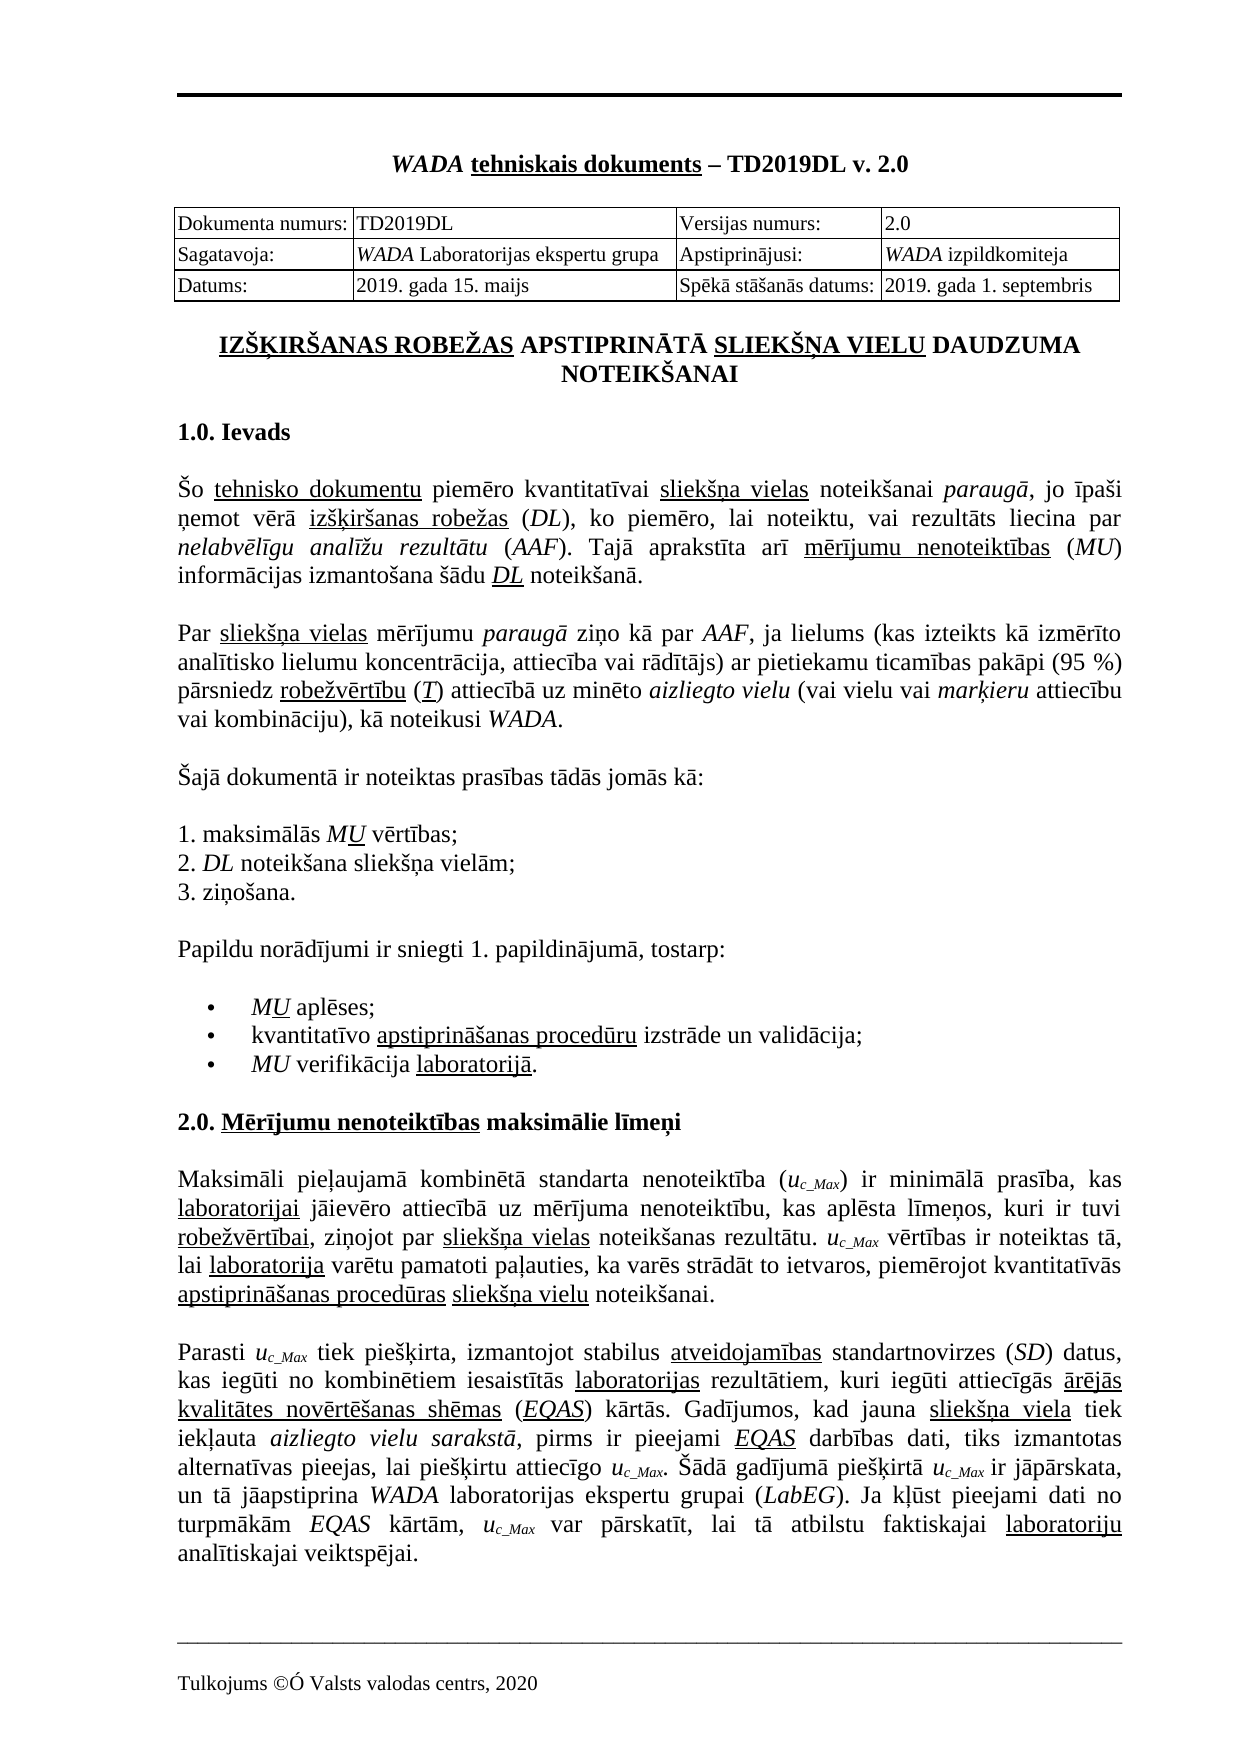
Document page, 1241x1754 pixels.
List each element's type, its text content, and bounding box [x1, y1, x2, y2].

text Šo tehnisko dokumentu piemēro kvantitatīvai sliekšņa vielas noteikšanai paraugā, jo īpaši ņemot vērā izšķiršanas robežas (DL), ko piemēro, lai noteiktu, vai rezultāts liecina par nelabvēlīgu analīžu rezultātu (AAF). Tajā aprakstīta arī mērījumu nenoteiktības (MU) informācijas izmantošana šādu DL noteikšanā. [177, 474, 1122, 589]
table_cell Apstiprinājusi: [677, 239, 881, 269]
text Par sliekšņa vielas mērījumu paraugā ziņo kā par AAF, ja lielums (kas izteikts kā izmērīto analītisko lielumu koncentrācija, attiecība vai rādītājs) ar pietiekamu ticamības pakāpi (95 %) pārsniedz robežvērtību (T) attiecībā uz minēto aizliegto vielu (vai vielu vai marķieru attiecību vai kombināciju), kā noteikusi WADA. [177, 618, 1122, 733]
subtitle 2.0. Mērījumu nenoteiktības maksimālie līmeņi [177, 1107, 1122, 1135]
list MU aplēses; [207, 992, 1122, 1020]
subtitle IZŠĶIRŠANAS ROBEŽAS APSTIPRINĀTĀ SLIEKŠŅA VIELU DAUDZUMA NOTEIKŠANAI [177, 330, 1122, 388]
text WADA tehniskais dokuments – TD2019DL v. 2.0 [177, 149, 1122, 178]
list MU verifikācija laboratorijā. [207, 1049, 1122, 1078]
text Parasti uc_Max tiek piešķirta, izmantojot stabilus atveidojamības standartnovirzes (SD) datus, kas iegūti no kombinētiem iesaistītās laboratorijas rezultātiem, kuri iegūti attiecīgās ārējās kvalitātes novērtēšanas shēmas (EQAS) kārtās. Gadījumos, kad jauna sliekšņa viela tiek iekļauta aizliegto vielu sarakstā, pirms ir pieejami EQAS darbības dati, tiks izmantotas alternatīvas pieejas, lai piešķirtu attiecīgo uc_Max. Šādā gadījumā piešķirtā uc_Max ir jāpārskata, un tā jāapstiprina WADA laboratorijas ekspertu grupai (LabEG). Ja kļūst pieejami dati no turpmākām EQAS kārtām, uc_Max var pārskatīt, lai tā atbilstu faktiskajai laboratoriju analītiskajai veiktspējai. [177, 1337, 1122, 1567]
table_cell WADA Laboratorijas ekspertu grupa [354, 239, 676, 269]
table_cell Sagatavoja: [175, 239, 353, 269]
table_cell WADA izpildkomiteja [882, 239, 1119, 269]
table_header TD2019DL [354, 208, 676, 238]
table_cell Spēkā stāšanās datums: [677, 271, 881, 300]
text 1. maksimālās MU vērtības; [177, 819, 1122, 848]
table_cell Datums: [175, 271, 353, 300]
table_cell 2019. gada 1. septembris [882, 271, 1119, 300]
text Papildu norādījumi ir sniegti 1. papildinājumā, tostarp: [177, 934, 1122, 963]
text 1.0. Ievads [177, 417, 1122, 445]
text Šajā dokumentā ir noteiktas prasības tādās jomās kā: [177, 762, 1122, 790]
list kvantitatīvo apstiprināšanas procedūru izstrāde un validācija; [207, 1020, 1122, 1049]
table_header Versijas numurs: [677, 208, 881, 238]
table_cell 2019. gada 15. maijs [354, 271, 676, 300]
table_header 2.0 [882, 208, 1119, 238]
text Maksimāli pieļaujamā kombinētā standarta nenoteiktība (uc_Max) ir minimālā prasība, kas laboratorijai jāievēro attiecībā uz mērījuma nenoteiktību, kas aplēsta līmeņos, kuri ir tuvi robežvērtībai, ziņojot par sliekšņa vielas noteikšanas rezultātu. uc_Max vērtības ir noteiktas tā, lai laboratorija varētu pamatoti paļauties, ka varēs strādāt to ietvaros, piemērojot kvantitatīvās apstiprināšanas procedūras sliekšņa vielu noteikšanai. [177, 1164, 1122, 1308]
table_header Dokumenta numurs: [175, 208, 353, 238]
text 2. DL noteikšana sliekšņa vielām; [177, 848, 1122, 877]
text 3. ziņošana. [177, 877, 1122, 905]
